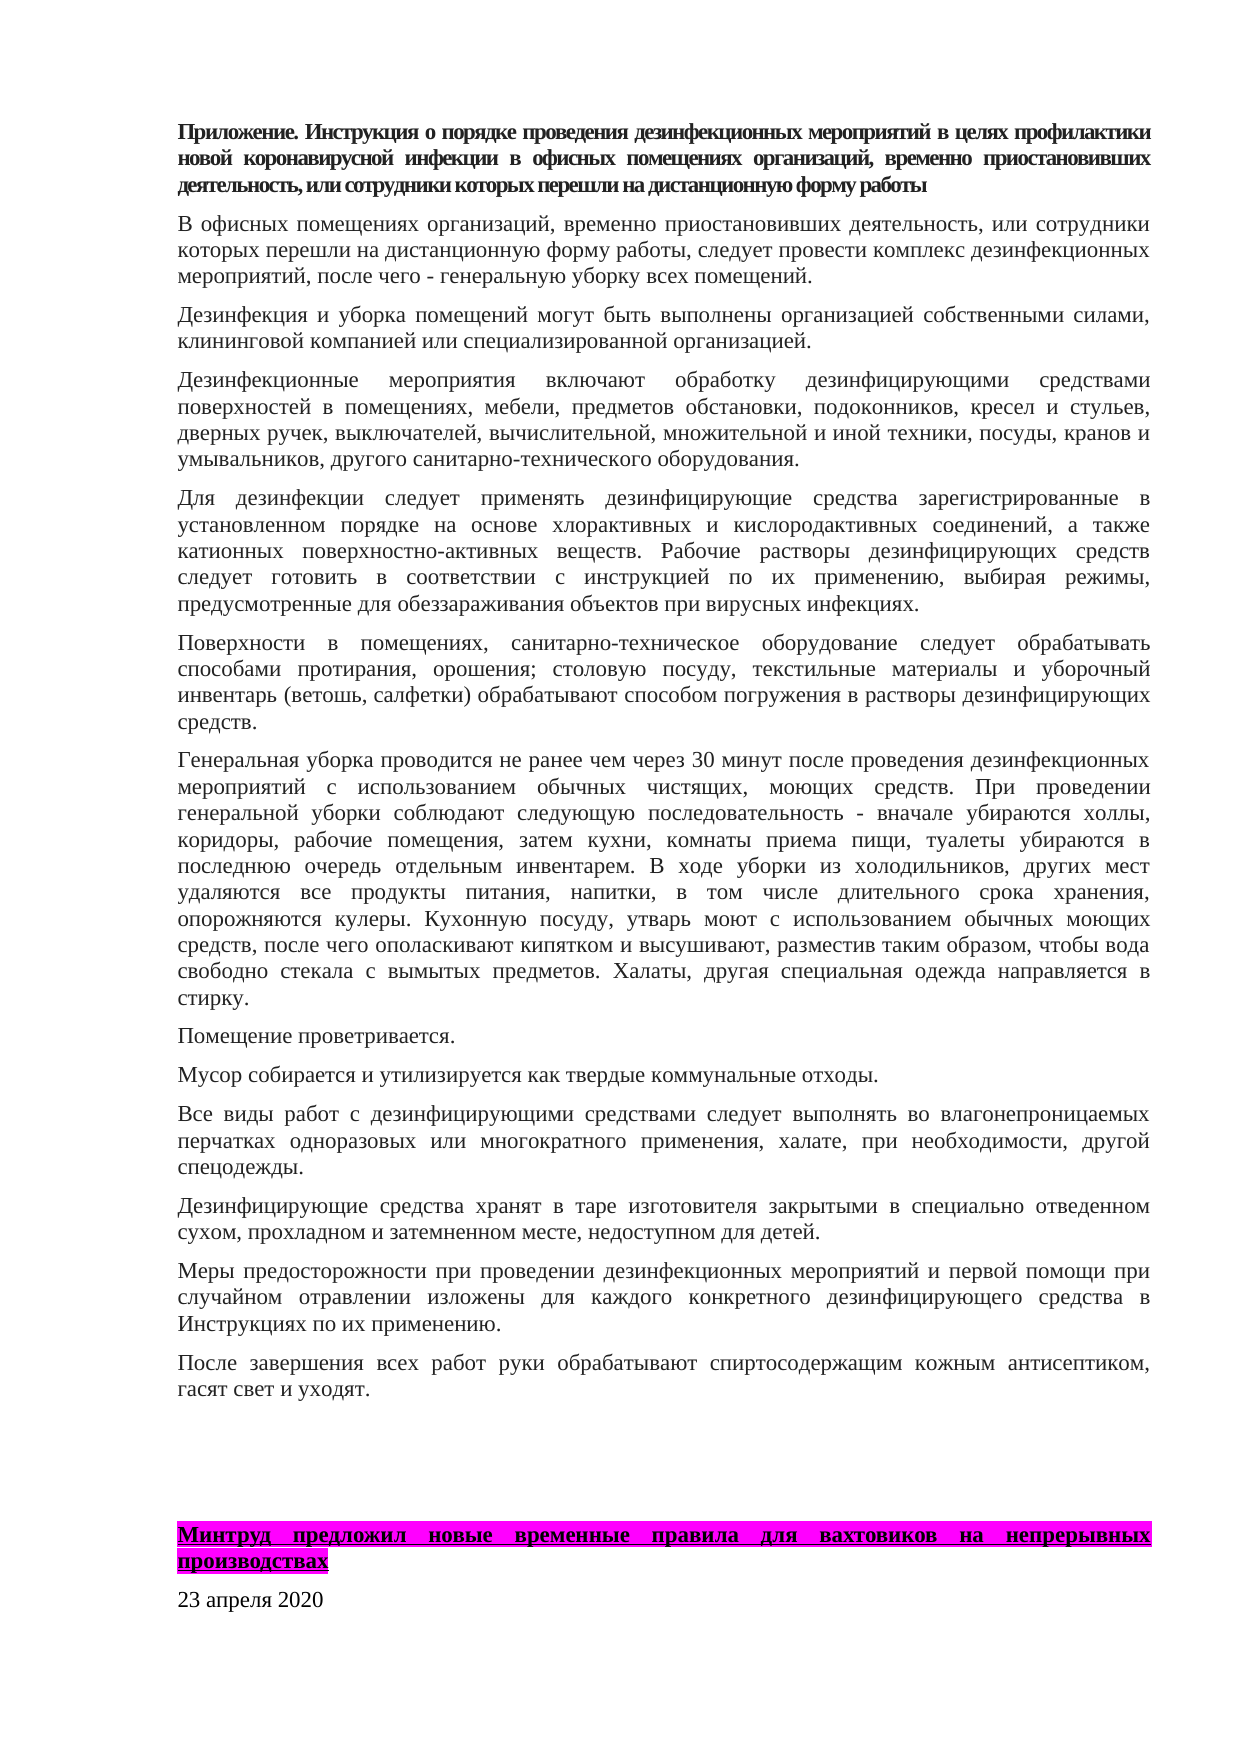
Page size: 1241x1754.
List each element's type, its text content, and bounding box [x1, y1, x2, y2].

text Дезинфекционные мероприятия включают обработку дезинфицирующими средствами поверхностей в помещениях, мебели, предметов обстановки, подоконников, кресел и стульев, дверных ручек, выключателей, вычислительной, множительной и иной техники, посуды, кранов и умывальников, другого санитарно-технического оборудования. [177, 366, 1152, 472]
text Дезинфицирующие средства хранят в таре изготовителя закрытыми в специально отведенном сухом, прохладном и затемненном месте, недоступном для детей. [177, 1192, 1152, 1244]
text Помещение проветривается. [177, 1023, 1152, 1049]
text Поверхности в помещениях, санитарно-техническое оборудование следует обрабатывать способами протирания, орошения; столовую посуду, текстильные материалы и уборочный инвентарь (ветошь, салфетки) обрабатывают способом погружения в растворы дезинфицирующих средств. [177, 629, 1152, 734]
text После завершения всех работ руки обрабатывают спиртосодержащим кожным антисептиком, гасят свет и уходят. [177, 1349, 1152, 1401]
text 23 апреля 2020 [177, 1586, 1152, 1613]
text Все виды работ с дезинфицирующими средствами следует выполнять во влагонепроницаемых перчатках одноразовых или многократного применения, халате, при необходимости, другой спецодежды. [177, 1100, 1152, 1179]
text В офисных помещениях организаций, временно приостановивших деятельность, или сотрудники которых перешли на дистанционную форму работы, следует провести комплекс дезинфекционных мероприятий, после чего - генеральную уборку всех помещений. [177, 210, 1152, 289]
text Минтруд предложил новые временные правила для вахтовиков на непрерывных производствах [177, 1547, 1152, 1574]
text Генеральная уборка проводится не ранее чем через 30 минут после проведения дезинфекционных мероприятий с использованием обычных чистящих, моющих средств. При проведении генеральной уборки соблюдают следующую последовательность - вначале убираются холлы, коридоры, рабочие помещения, затем кухни, комнаты приема пищи, туалеты убираются в последнюю очередь отдельным инвентарем. В ходе уборки из холодильников, других мест удаляются все продукты питания, напитки, в том числе длительного срока хранения, опорожняются кулеры. Кухонную посуду, утварь моют с использованием обычных моющих средств, после чего ополаскивают кипятком и высушивают, разместив таким образом, чтобы вода свободно стекала с вымытых предметов. Халаты, другая специальная одежда направляется в стирку. [177, 747, 1152, 1010]
text Меры предосторожности при проведении дезинфекционных мероприятий и первой помощи при случайном отравлении изложены для каждого конкретного дезинфицирующего средства в Инструкциях по их применению. [177, 1257, 1152, 1336]
text Приложение. Инструкция о порядке проведения дезинфекционных мероприятий в целях профилактики новой коронавирусной инфекции в офисных помещениях организаций, временно приостановивших деятельность, или сотрудники которых перешли на дистанционную форму работы [177, 118, 1152, 197]
text Для дезинфекции следует применять дезинфицирующие средства зарегистрированные в установленном порядке на основе хлорактивных и кислородактивных соединений, а также катионных поверхностно-активных веществ. Рабочие растворы дезинфицирующих средств следует готовить в соответствии с инструкцией по их применению, выбирая режимы, предусмотренные для обеззараживания объектов при вирусных инфекциях. [177, 484, 1152, 616]
text Дезинфекция и уборка помещений могут быть выполнены организацией собственными силами, клининговой компанией или специализированной организацией. [177, 301, 1152, 354]
text Мусор собирается и утилизируется как твердые коммунальные отходы. [177, 1061, 1152, 1088]
